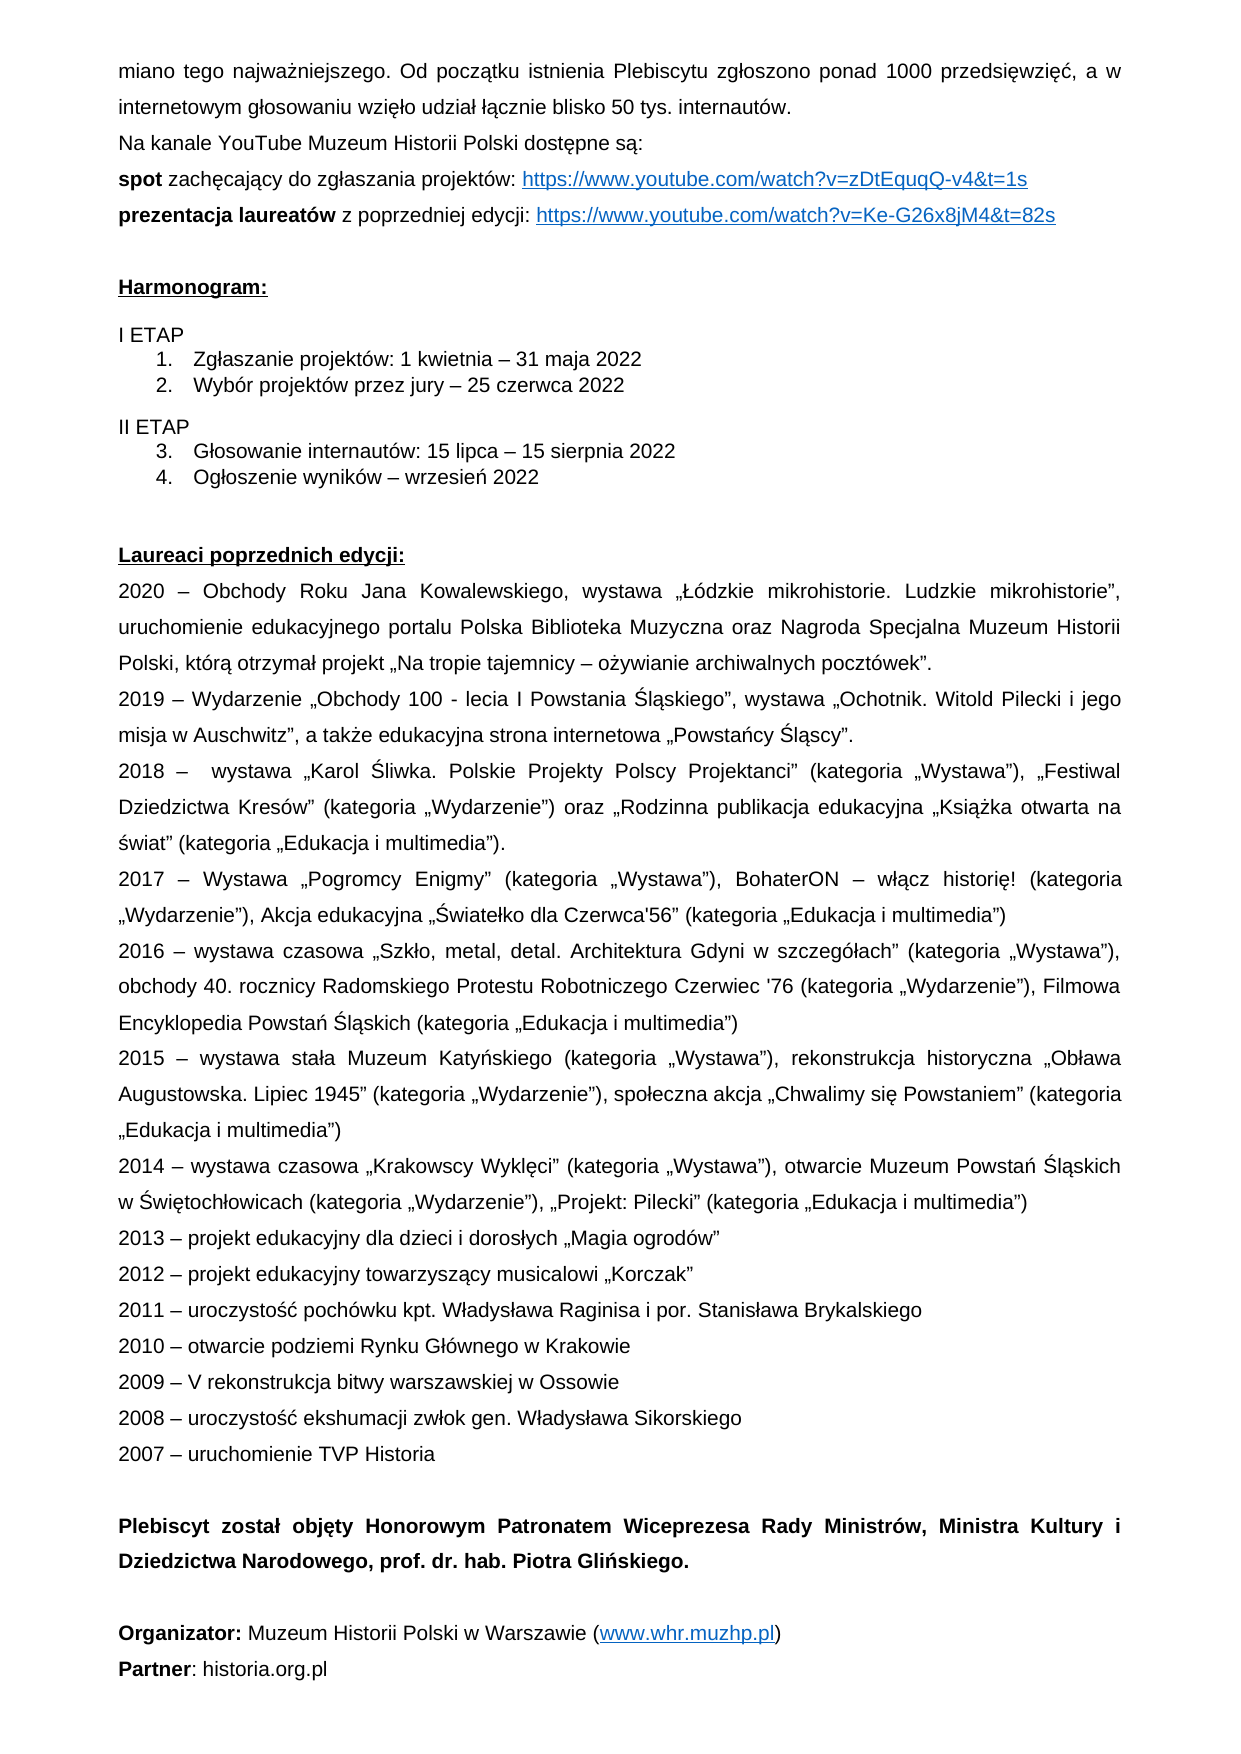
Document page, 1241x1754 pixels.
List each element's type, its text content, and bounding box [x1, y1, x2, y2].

text 2015 – wystawa stała Muzeum Katyńskiego (kategoria „Wystawa”), rekonstrukcja historyczna „Obława Augustowska. Lipiec 1945” (kategoria „Wydarzenie”), społeczna akcja „Chwalimy się Powstaniem” (kategoria „Edukacja i multimedia”) [118, 1046, 1122, 1142]
text 2016 – wystawa czasowa „Szkło, metal, detal. Architektura Gdyni w szczegółach” (kategoria „Wystawa”), obchody 40. rocznicy Radomskiego Protestu Robotniczego Czerwiec '76 (kategoria „Wydarzenie”), Filmowa Encyklopedia Powstań Śląskich (kategoria „Edukacja i multimedia”) [118, 938, 1122, 1034]
text I ETAP [118, 323, 1122, 347]
text 2012 – projekt edukacyjny towarzyszący musicalowi „Korczak” [118, 1262, 1122, 1286]
text Harmonogram: [118, 275, 1122, 299]
text Laureaci poprzednich edycji: [118, 543, 1122, 567]
text 2020 – Obchody Roku Jana Kowalewskiego, wystawa „Łódzkie mikrohistorie. Ludzkie mikrohistorie”, uruchomienie edukacyjnego portalu Polska Biblioteka Muzyczna oraz Nagroda Specjalna Muzeum Historii Polski, którą otrzymał projekt „Na tropie tajemnicy – ożywianie archiwalnych pocztówek”. [118, 579, 1122, 675]
text 2007 – uruchomienie TVP Historia [118, 1442, 1122, 1466]
text II ETAP [118, 415, 1122, 439]
text 2010 – otwarcie podziemi Rynku Głównego w Krakowie [118, 1334, 1122, 1358]
text 2013 – projekt edukacyjny dla dzieci i dorosłych „Magia ogrodów” [118, 1226, 1122, 1250]
text Partner: historia.org.pl [118, 1657, 1122, 1681]
text Organizator: Muzeum Historii Polski w Warszawie (www.whr.muzhp.pl) [118, 1621, 1122, 1645]
text Na kanale YouTube Muzeum Historii Polski dostępne są: [118, 131, 1122, 155]
list Zgłaszanie projektów: 1 kwietnia – 31 maja 2022 [156, 347, 1122, 371]
list Wybór projektów przez jury – 25 czerwca 2022 [156, 372, 1122, 396]
text 2014 – wystawa czasowa „Krakowscy Wyklęci” (kategoria „Wystawa”), otwarcie Muzeum Powstań Śląskich w Świętochłowicach (kategoria „Wydarzenie”), „Projekt: Pilecki” (kategoria „Edukacja i multimedia”) [118, 1154, 1122, 1214]
text Plebiscyt został objęty Honorowym Patronatem Wiceprezesa Rady Ministrów, Ministra Kultury i Dziedzictwa Narodowego, prof. dr. hab. Piotra Glińskiego. [118, 1513, 1122, 1573]
text 2009 – V rekonstrukcja bitwy warszawskiej w Ossowie [118, 1370, 1122, 1394]
text 2011 – uroczystość pochówku kpt. Władysława Raginisa i por. Stanisława Brykalskiego [118, 1298, 1122, 1322]
text 2017 – Wystawa „Pogromcy Enigmy” (kategoria „Wystawa”), BohaterON – włącz historię! (kategoria „Wydarzenie”), Akcja edukacyjna „Światełko dla Czerwca'56” (kategoria „Edukacja i multimedia”) [118, 867, 1122, 926]
text spot zachęcający do zgłaszania projektów: https://www.youtube.com/watch?v=zDtEquqQ-v4&t=1s [118, 167, 1122, 191]
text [118, 59, 1122, 119]
text prezentacja laureatów z poprzedniej edycji: https://www.youtube.com/watch?v=Ke-G26x8jM4&t=82s [118, 203, 1122, 227]
text 2019 – Wydarzenie „Obchody 100 - lecia I Powstania Śląskiego”, wystawa „Ochotnik. Witold Pilecki i jego misja w Auschwitz”, a także edukacyjna strona internetowa „Powstańcy Śląscy”. [118, 687, 1122, 747]
list Głosowanie internautów: 15 lipca – 15 sierpnia 2022 [156, 439, 1122, 463]
text 2018 – wystawa „Karol Śliwka. Polskie Projekty Polscy Projektanci” (kategoria „Wystawa”), „Festiwal Dziedzictwa Kresów” (kategoria „Wydarzenie”) oraz „Rodzinna publikacja edukacyjna „Książka otwarta na świat” (kategoria „Edukacja i multimedia”). [118, 759, 1122, 854]
list Ogłoszenie wyników – wrzesień 2022 [156, 465, 1122, 489]
text 2008 – uroczystość ekshumacji zwłok gen. Władysława Sikorskiego [118, 1406, 1122, 1429]
